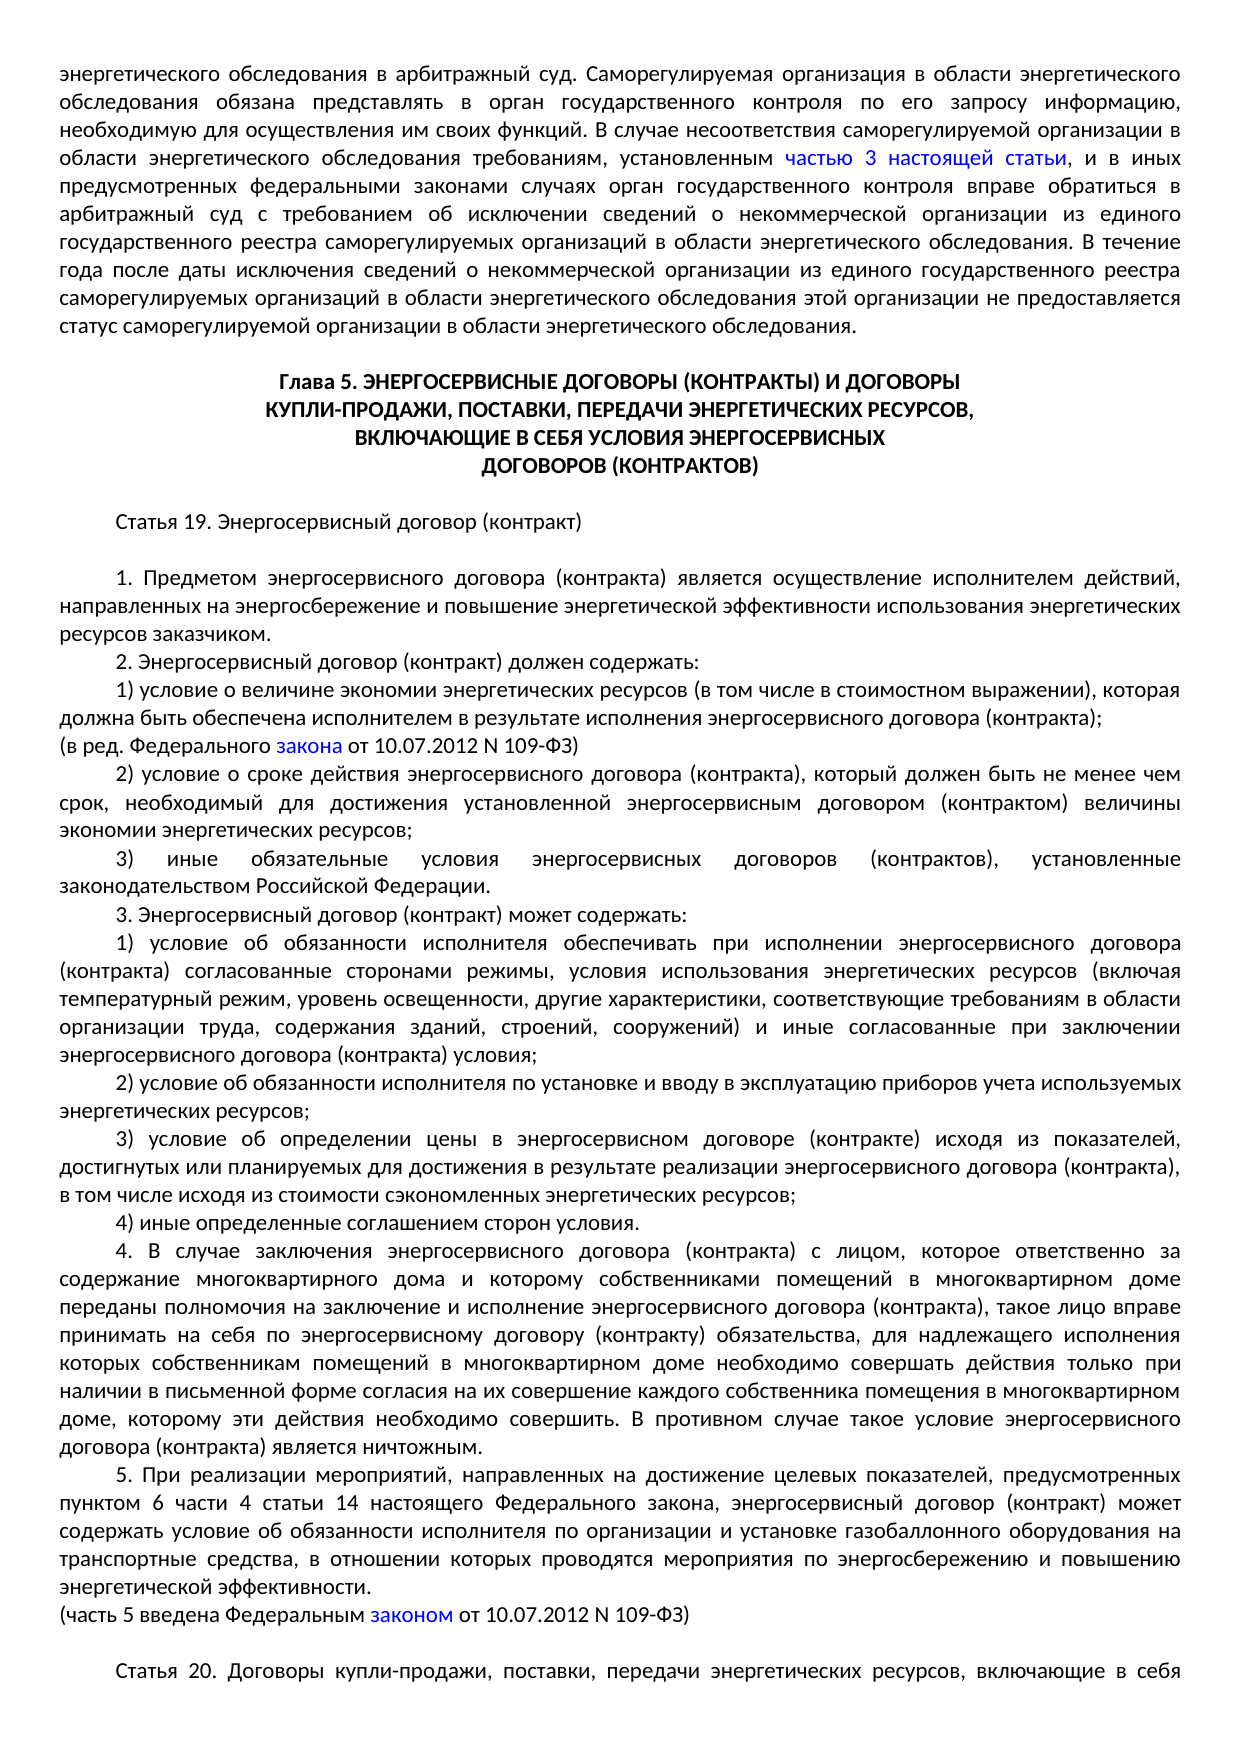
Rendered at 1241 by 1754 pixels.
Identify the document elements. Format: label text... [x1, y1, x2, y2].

text 3) иные обязательные условия энергосервисных договоров (контрактов), установленные законодательством Российской Федерации. [59, 844, 1181, 900]
text Глава 5. ЭНЕРГОСЕРВИСНЫЕ ДОГОВОРЫ (КОНТРАКТЫ) И ДОГОВОРЫ [59, 367, 1181, 395]
text 1. Предметом энергосервисного договора (контракта) является осуществление исполнителем действий, направленных на энергосбережение и повышение энергетической эффективности использования энергетических ресурсов заказчиком. [59, 563, 1181, 647]
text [59, 1656, 1181, 1684]
text 2. Энергосервисный договор (контракт) должен содержать: [59, 647, 1181, 676]
text 5. При реализации мероприятий, направленных на достижение целевых показателей, предусмотренных пунктом 6 части 4 статьи 14 настоящего Федерального закона, энергосервисный договор (контракт) может содержать условие об обязанности исполнителя по организации и установке газобаллонного оборудования на транспортные средства, в отношении которых проводятся мероприятия по энергосбережению и повышению энергетической эффективности. [59, 1460, 1181, 1600]
text 4) иные определенные соглашением сторон условия. [59, 1208, 1181, 1236]
text Статья 19. Энергосервисный договор (контракт) [59, 507, 1181, 535]
text ВКЛЮЧАЮЩИЕ В СЕБЯ УСЛОВИЯ ЭНЕРГОСЕРВИСНЫХ [59, 423, 1181, 451]
text 2) условие о сроке действия энергосервисного договора (контракта), который должен быть не менее чем срок, необходимый для достижения установленной энергосервисным договором (контрактом) величины экономии энергетических ресурсов; [59, 759, 1181, 844]
text (в ред. Федерального закона от 10.07.2012 N 109-ФЗ) [59, 732, 1181, 759]
text 3) условие об определении цены в энергосервисном договоре (контракте) исходя из показателей, достигнутых или планируемых для достижения в результате реализации энергосервисного договора (контракта), в том числе исходя из стоимости сэкономленных энергетических ресурсов; [59, 1124, 1181, 1208]
text (часть 5 введена Федеральным законом от 10.07.2012 N 109-ФЗ) [59, 1600, 1181, 1628]
text КУПЛИ-ПРОДАЖИ, ПОСТАВКИ, ПЕРЕДАЧИ ЭНЕРГЕТИЧЕСКИХ РЕСУРСОВ, [59, 395, 1181, 423]
text 3. Энергосервисный договор (контракт) может содержать: [59, 900, 1181, 928]
text 4. В случае заключения энергосервисного договора (контракта) с лицом, которое ответственно за содержание многоквартирного дома и которому собственниками помещений в многоквартирном доме переданы полномочия на заключение и исполнение энергосервисного договора (контракта), такое лицо вправе принимать на себя по энергосервисному договору (контракту) обязательства, для надлежащего исполнения которых собственникам помещений в многоквартирном доме необходимо совершать действия только при наличии в письменной форме согласия на их совершение каждого собственника помещения в многоквартирном доме, которому эти действия необходимо совершить. В противном случае такое условие энергосервисного договора (контракта) является ничтожным. [59, 1236, 1181, 1460]
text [59, 59, 1181, 339]
text 1) условие об обязанности исполнителя обеспечивать при исполнении энергосервисного договора (контракта) согласованные сторонами режимы, условия использования энергетических ресурсов (включая температурный режим, уровень освещенности, другие характеристики, соответствующие требованиям в области организации труда, содержания зданий, строений, сооружений) и иные согласованные при заключении энергосервисного договора (контракта) условия; [59, 928, 1181, 1068]
text ДОГОВОРОВ (КОНТРАКТОВ) [59, 451, 1181, 479]
text 2) условие об обязанности исполнителя по установке и вводу в эксплуатацию приборов учета используемых энергетических ресурсов; [59, 1068, 1181, 1124]
text 1) условие о величине экономии энергетических ресурсов (в том числе в стоимостном выражении), которая должна быть обеспечена исполнителем в результате исполнения энергосервисного договора (контракта); [59, 676, 1181, 732]
